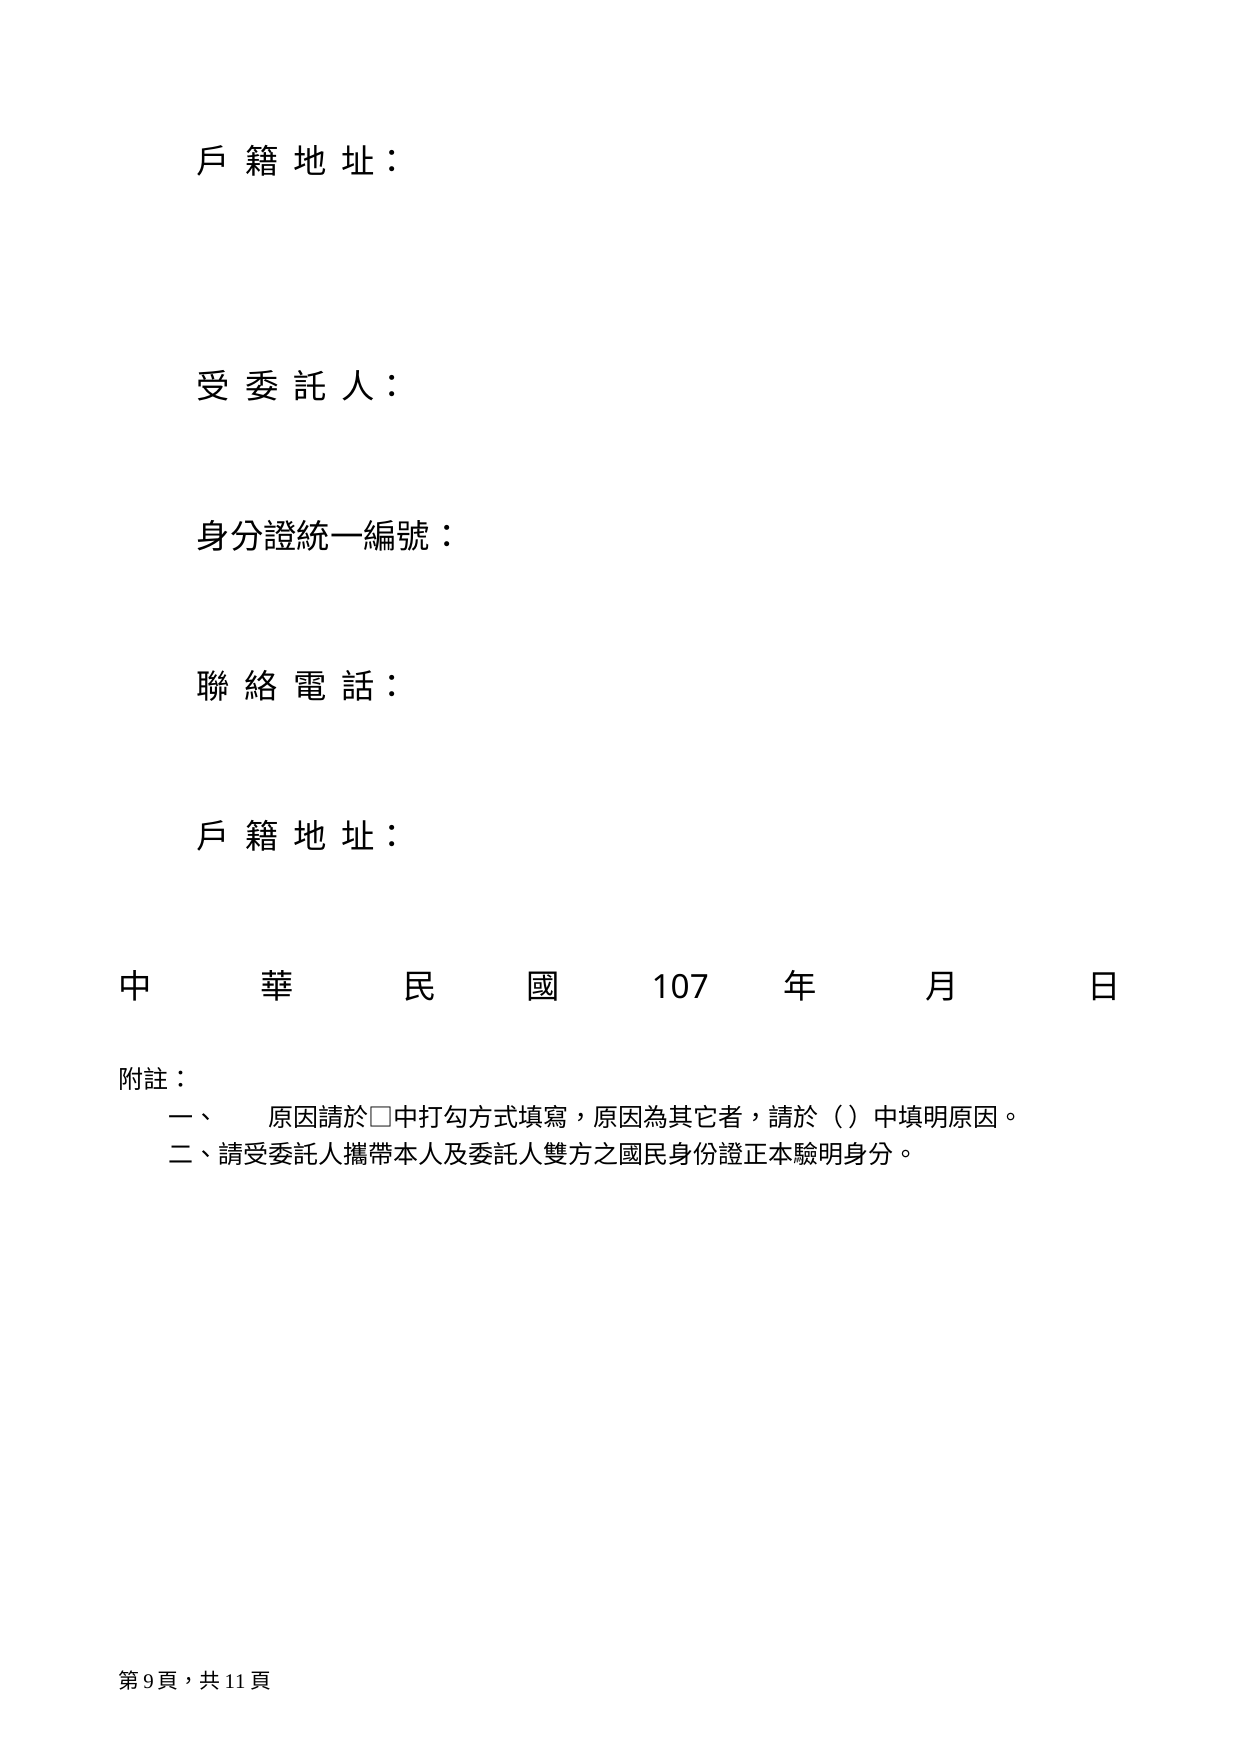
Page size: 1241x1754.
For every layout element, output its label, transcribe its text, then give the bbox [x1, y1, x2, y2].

text 聯 絡 電 話： [130, 647, 1122, 722]
text 戶 籍 地 址： [130, 122, 1122, 197]
list 原因請於□中打勾方式填寫，原因為其它者，請於（ ）中填明原因。 [168, 1097, 1122, 1134]
text 戶 籍 地 址： [130, 797, 1122, 872]
text 身分證統一編號： [130, 497, 1122, 572]
text 中 華 民 國 107 年 月 日 [118, 947, 1122, 1022]
text 二、請受委託人攜帶本人及委託人雙方之國民身份證正本驗明身分。 [118, 1134, 1122, 1172]
text 受 委 託 人： [130, 347, 1122, 422]
text 附註： [118, 1059, 1122, 1097]
